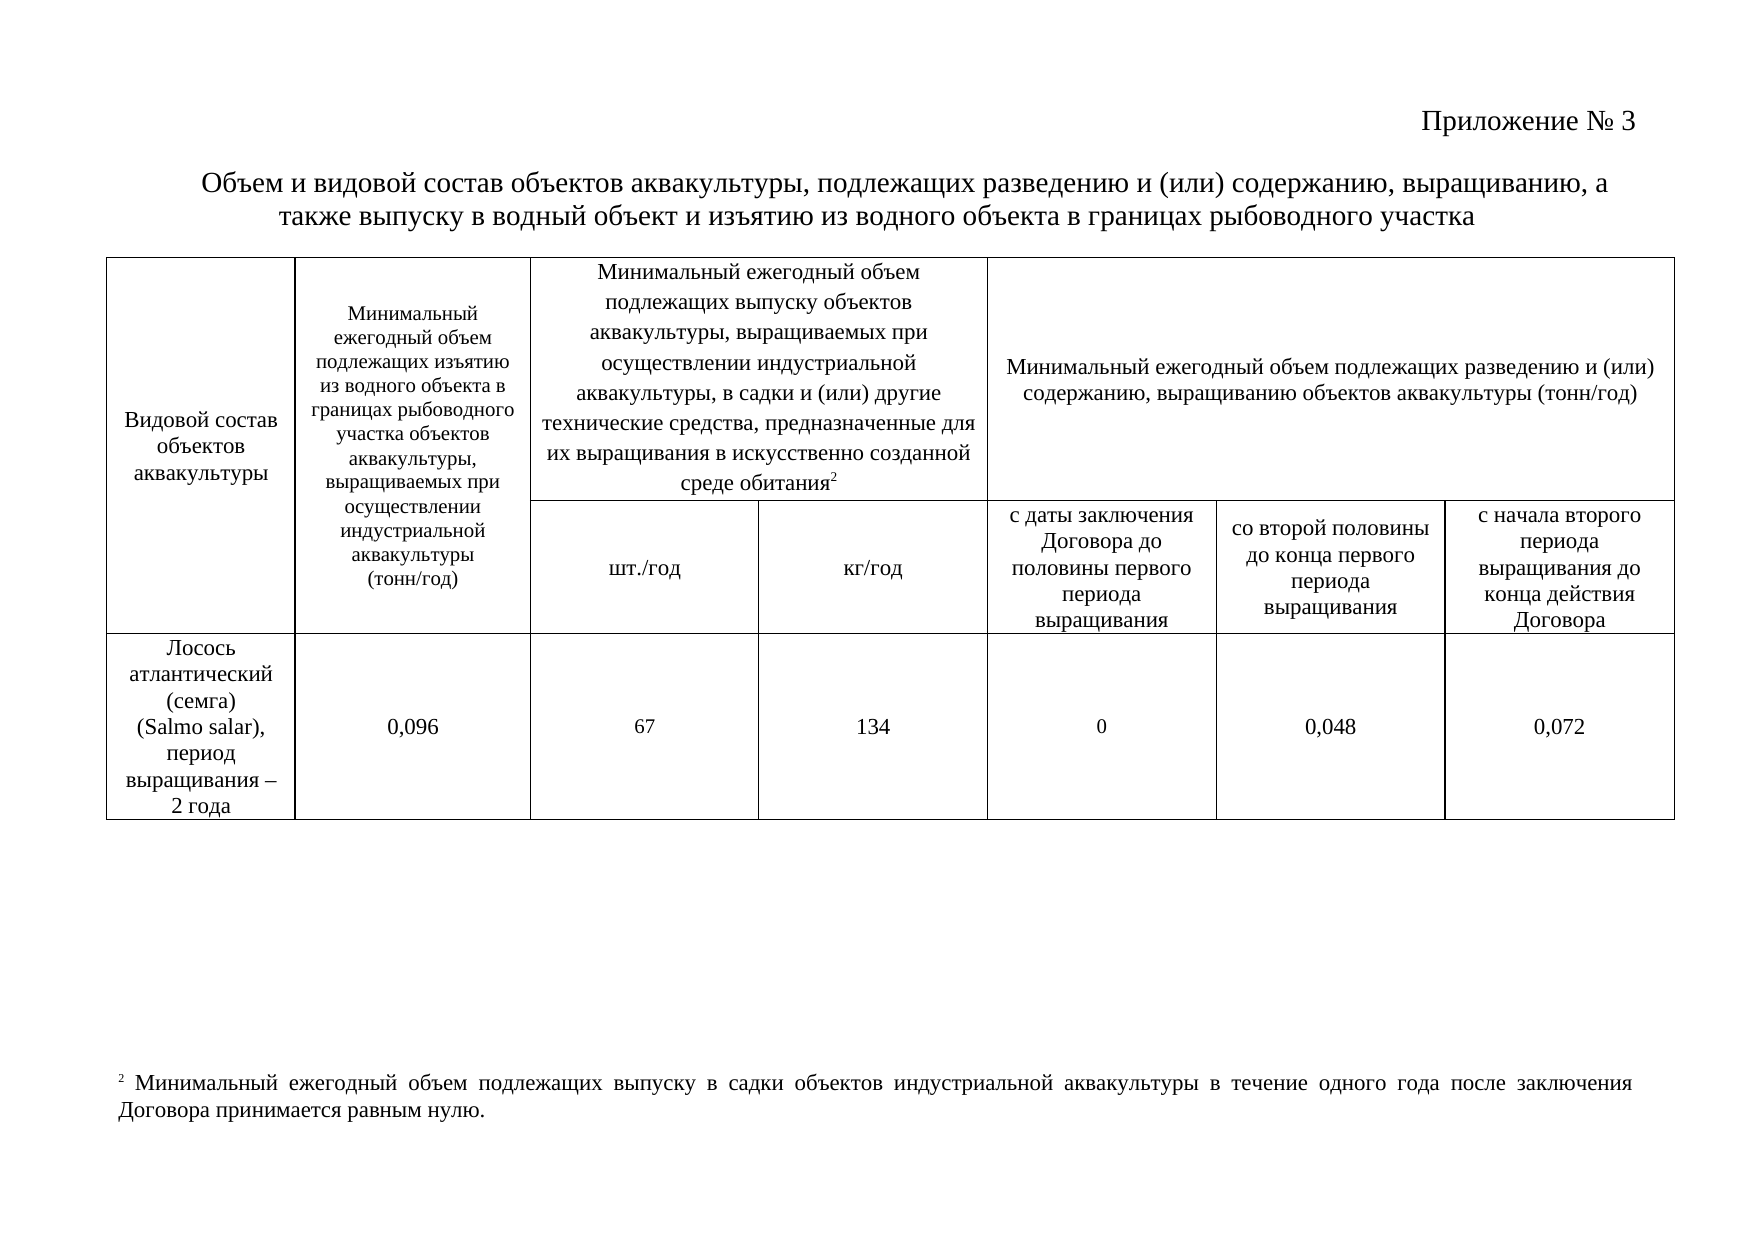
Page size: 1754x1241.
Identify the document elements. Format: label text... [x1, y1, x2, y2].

table_cell со второй половины до конца первого периода выращивания [1217, 501, 1444, 633]
table_header Видовой состав объектов аквакультуры [107, 258, 294, 633]
text Объем и видовой состав объектов аквакультуры, подлежащих разведению и (или) содержанию, выращиванию, а также выпуску в водный объект и изъятию из водного объекта в границах рыбоводного участка [118, 165, 1636, 232]
text Приложение № 3 [118, 103, 1636, 136]
table_header Минимальный ежегодный объем подлежащих изъятию из водного объекта в границах рыбоводного участка объектов аквакультуры, выращиваемых при осуществлении индустриальной аквакультуры (тонн/год) [296, 258, 530, 633]
table_cell Лосось атлантический (семга) (Salmo salar), период выращивания – 2 года [107, 634, 294, 818]
table_cell 0 [988, 634, 1216, 818]
table_cell 0,096 [296, 634, 530, 818]
table_cell 134 [759, 634, 987, 818]
table_cell кг/год [759, 501, 987, 633]
table_header Минимальный ежегодный объем подлежащих разведению и (или) содержанию, выращиванию объектов аквакультуры (тонн/год) [988, 258, 1674, 500]
table_cell с начала второго периода выращивания до конца действия Договора [1446, 501, 1674, 633]
table_cell 0,072 [1446, 634, 1674, 818]
table_cell с даты заключения Договора до половины первого периода выращивания [988, 501, 1216, 633]
table_header Минимальный ежегодный объем подлежащих выпуску объектов аквакультуры, выращиваемых при осуществлении индустриальной аквакультуры, в садки и (или) другие технические средства, предназначенные для их выращивания в искусственно созданной среде обитания [531, 258, 987, 500]
table_cell 0,048 [1217, 634, 1444, 818]
table_cell шт./год [531, 501, 758, 633]
table_cell 67 [531, 634, 758, 818]
